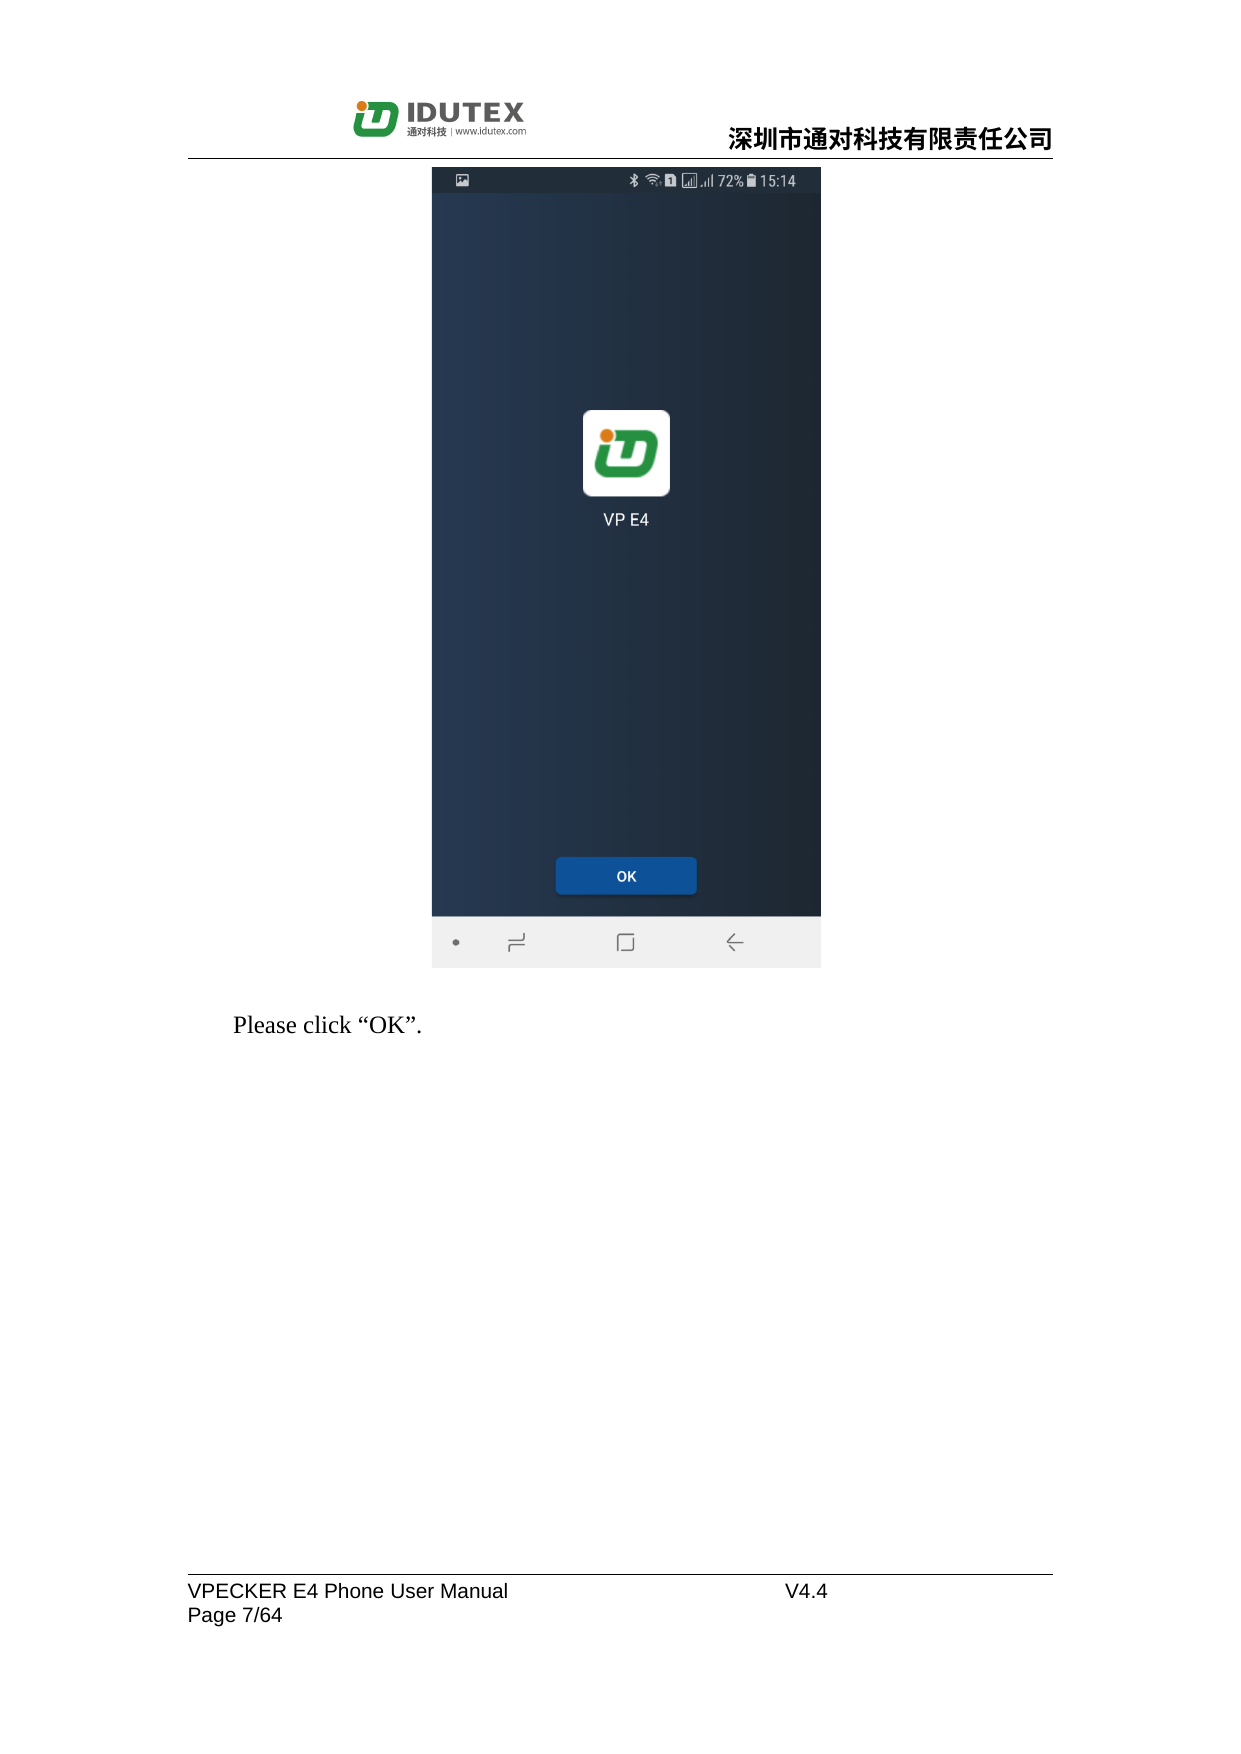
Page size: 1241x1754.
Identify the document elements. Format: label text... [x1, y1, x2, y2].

picture [340, 88, 541, 149]
text Please click “OK”. [233, 1008, 1053, 1041]
picture [431, 167, 821, 968]
